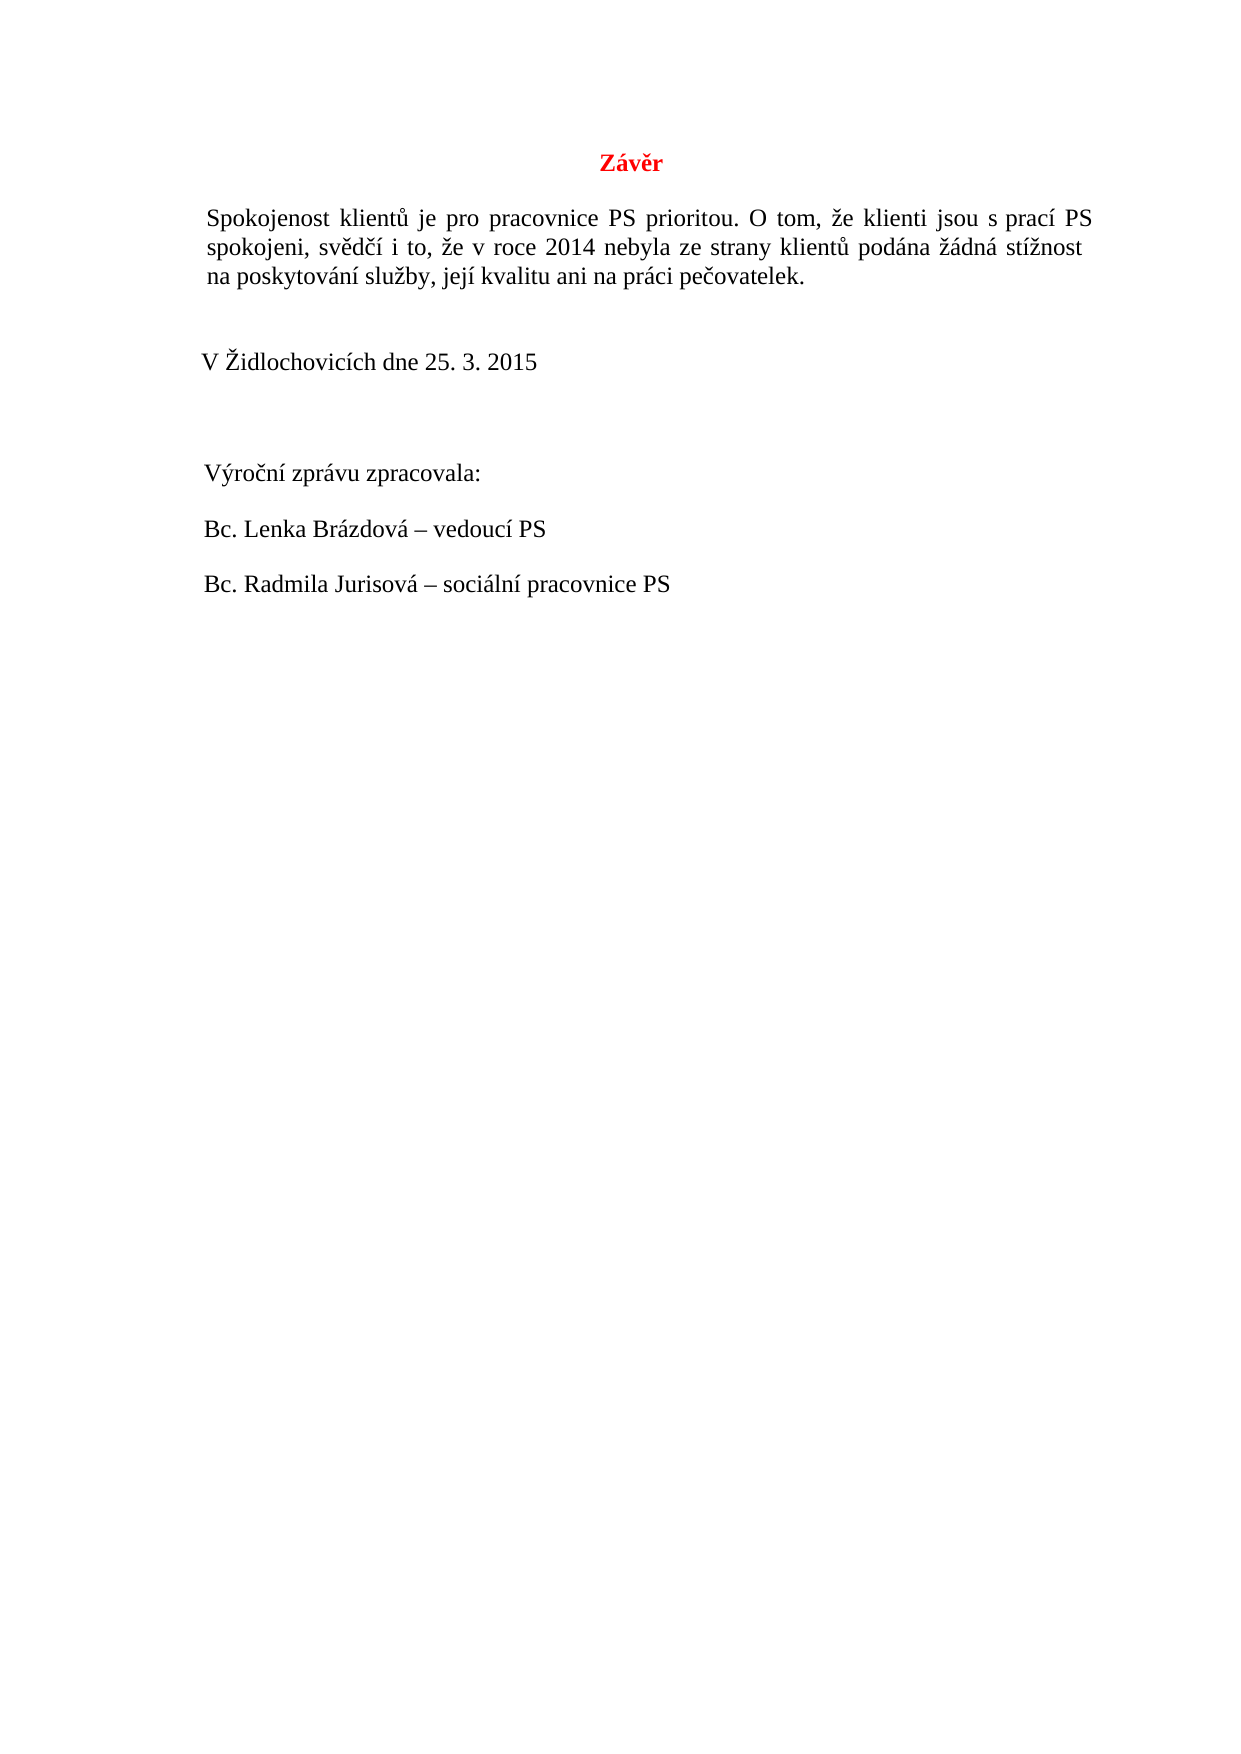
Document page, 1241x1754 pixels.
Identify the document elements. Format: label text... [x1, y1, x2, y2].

text V Židlochovicích dne 25. 3. 2015 [169, 347, 1093, 376]
text Bc. Lenka Brázdová – vedoucí PS [185, 514, 1093, 543]
text Závěr [169, 148, 1093, 176]
text Spokojenost klientů je pro pracovnice PS prioritou. O tom, že klienti jsou s prací PS spokojeni, svědčí i to, že v roce 2014 nebyla ze strany klientů podána žádná stížnost na poskytování služby, její kvalitu ani na práci pečovatelek. [206, 203, 1093, 289]
text Výroční zprávu zpracovala: [185, 458, 1093, 487]
text Bc. Radmila Jurisová – sociální pracovnice PS [185, 569, 1093, 598]
